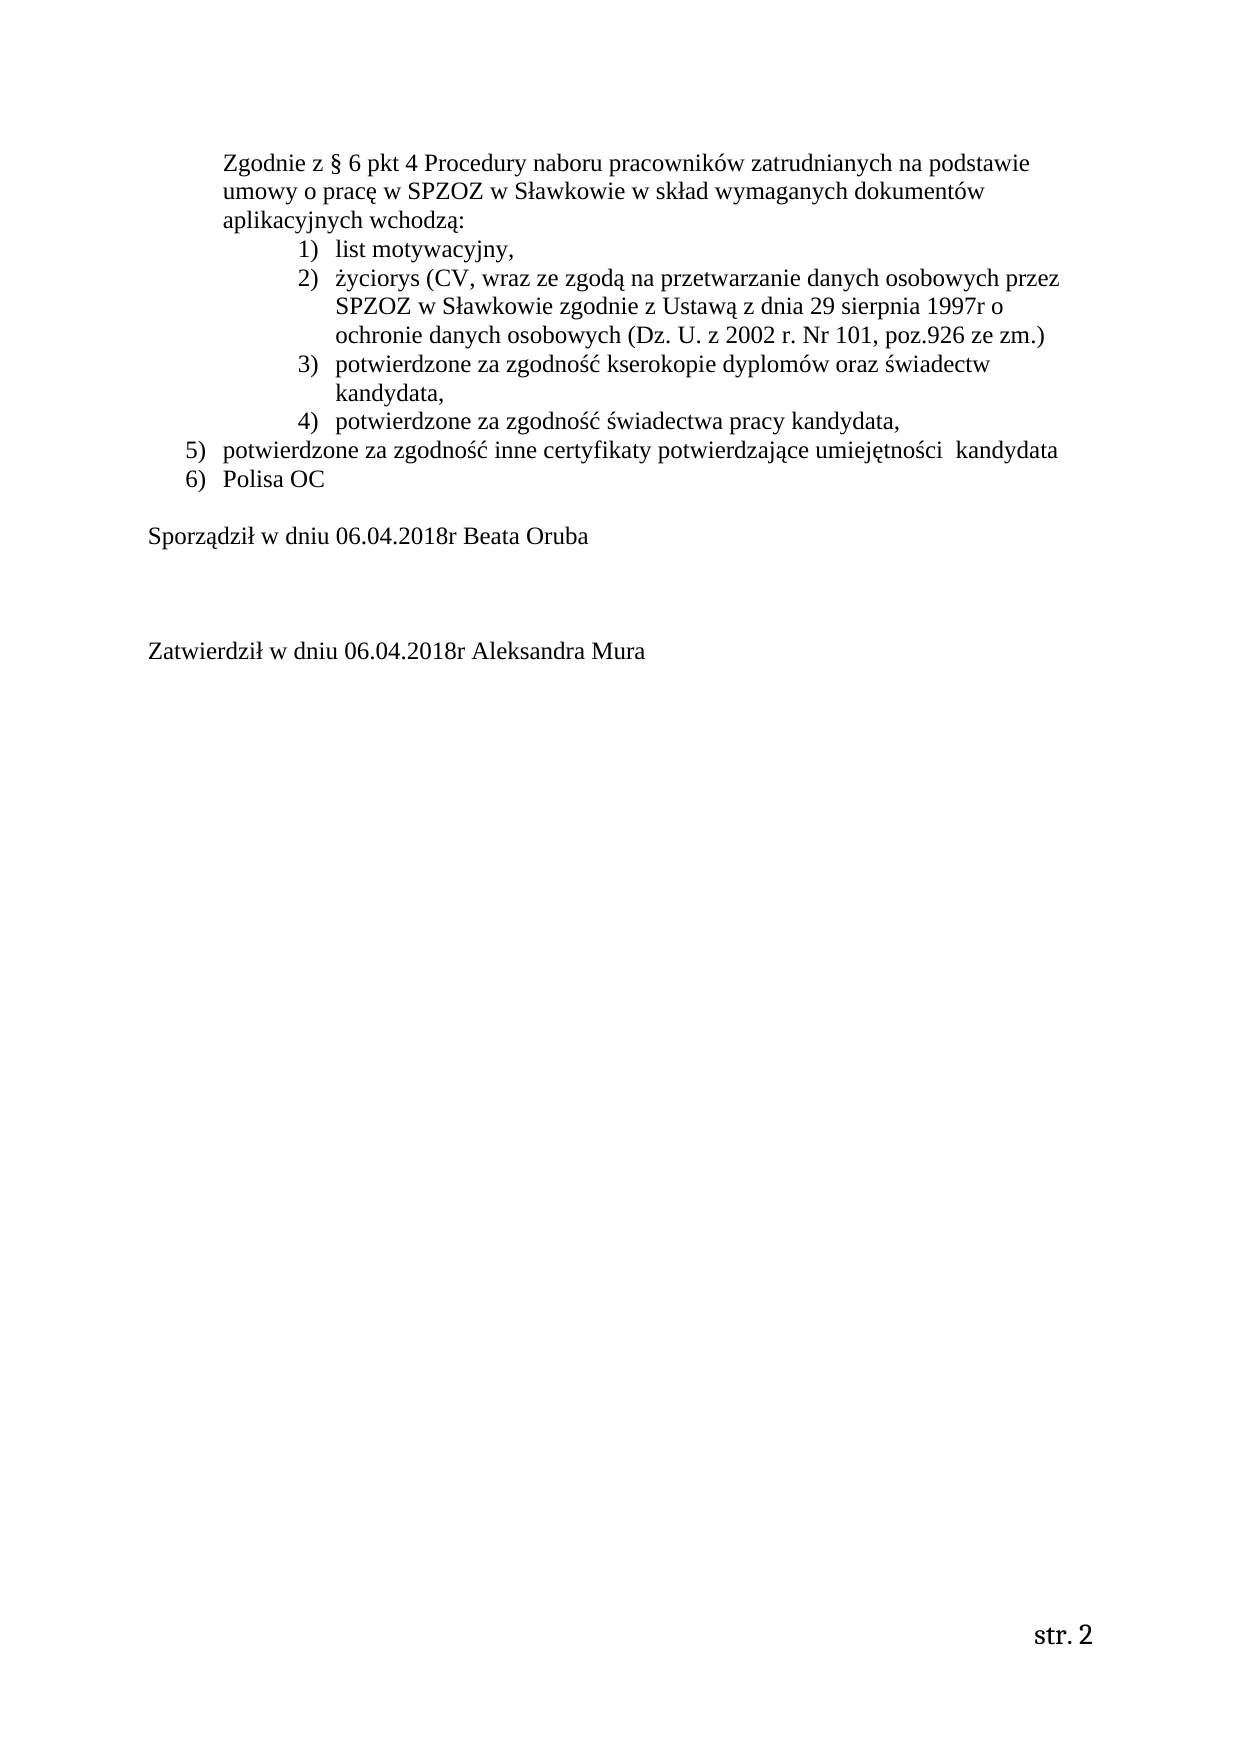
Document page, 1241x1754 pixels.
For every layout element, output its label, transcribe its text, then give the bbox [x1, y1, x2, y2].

text Zatwierdził w dniu 06.04.2018r Aleksandra Mura [148, 636, 1093, 665]
list list motywacyjny, [298, 234, 1093, 263]
list potwierdzone za zgodność inne certyfikaty potwierdzające umiejętności kandydata [185, 435, 1093, 464]
text Zgodnie z § 6 pkt 4 Procedury naboru pracowników zatrudnianych na podstawie umowy o pracę w SPZOZ w Sławkowie w skład wymaganych dokumentów aplikacyjnych wchodzą: [223, 148, 1093, 234]
list Polisa OC [185, 464, 1093, 493]
list życiorys (CV, wraz ze zgodą na przetwarzanie danych osobowych przez SPZOZ w Sławkowie zgodnie z Ustawą z dnia 29 sierpnia 1997r o ochronie danych osobowych (Dz. U. z 2002 r. Nr 101, poz.926 ze zm.) [298, 263, 1093, 349]
list potwierdzone za zgodność świadectwa pracy kandydata, [298, 406, 1093, 435]
list potwierdzone za zgodność kserokopie dyplomów oraz świadectw kandydata, [298, 349, 1093, 406]
text Sporządził w dniu 06.04.2018r Beata Oruba [148, 521, 1093, 550]
